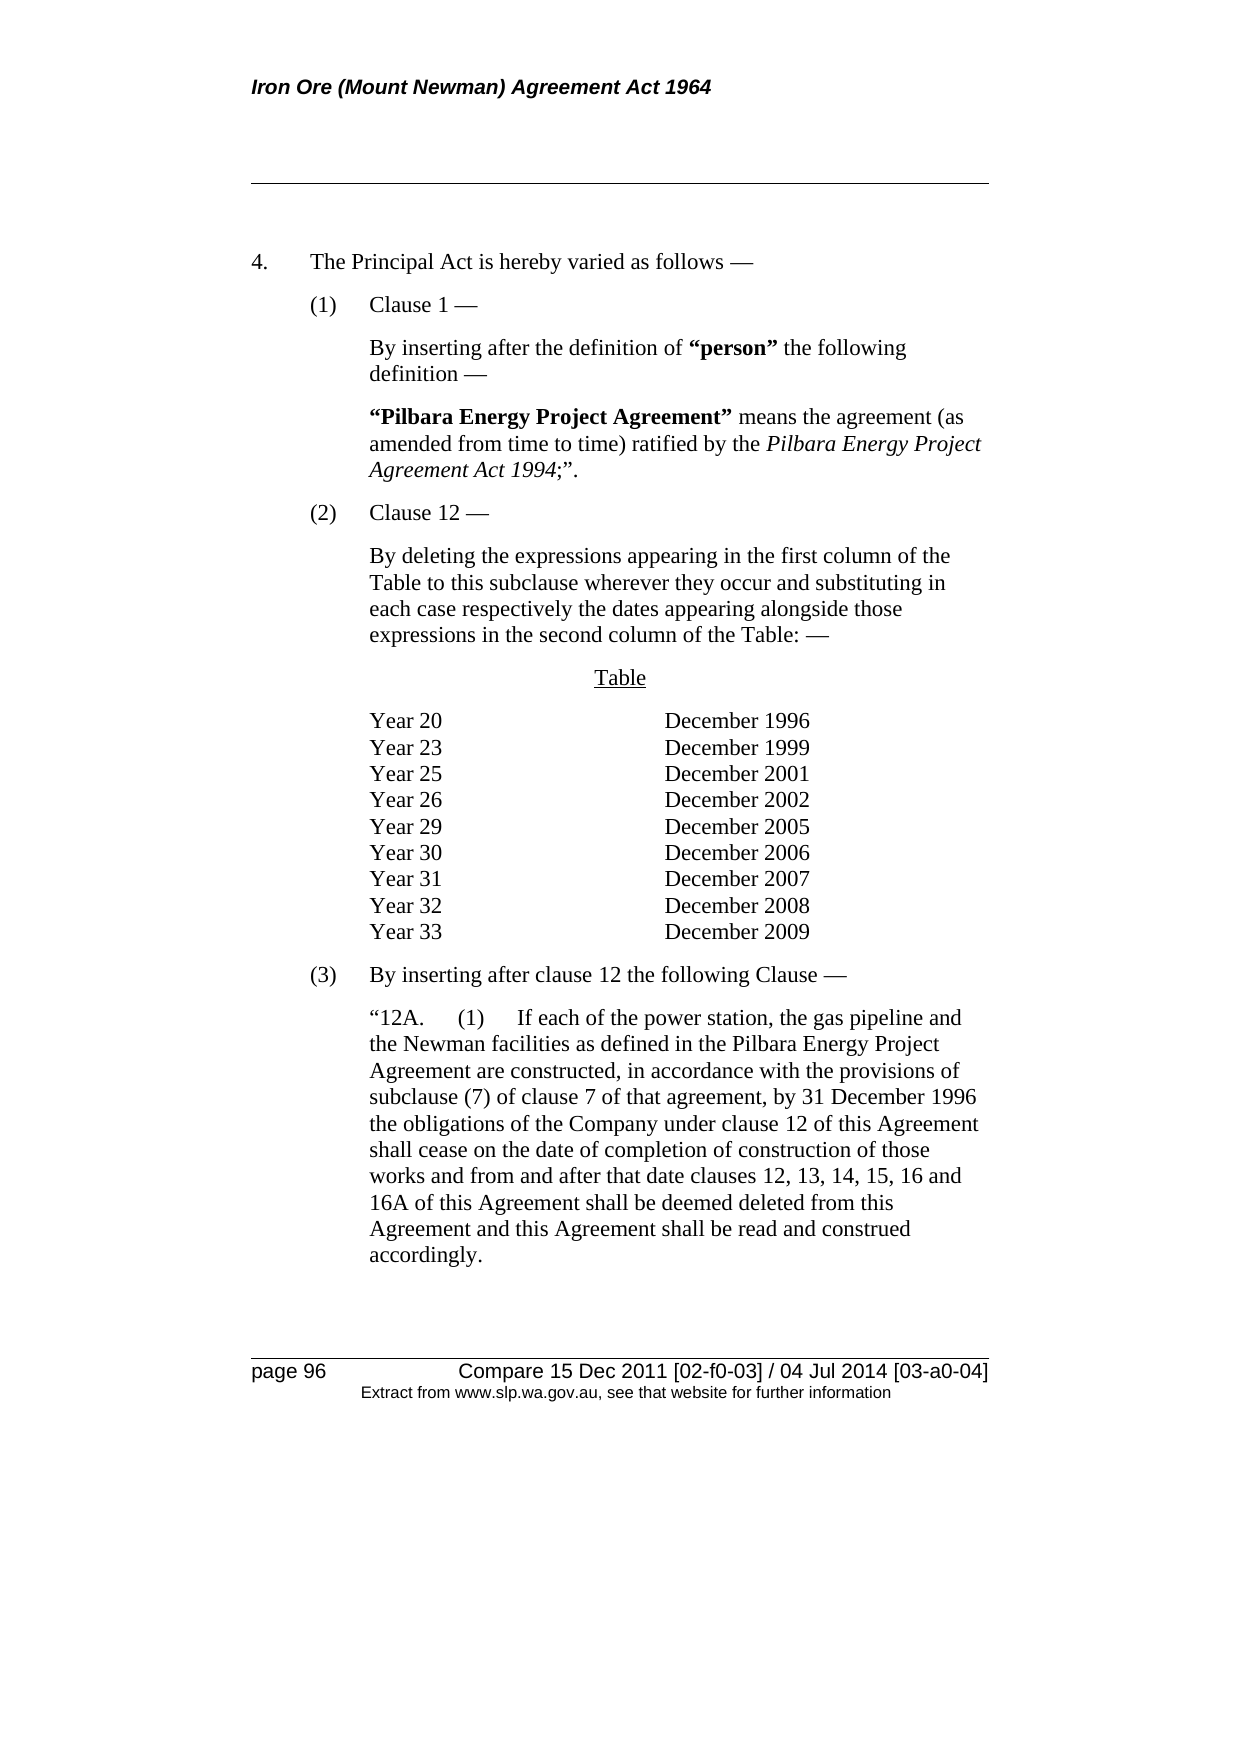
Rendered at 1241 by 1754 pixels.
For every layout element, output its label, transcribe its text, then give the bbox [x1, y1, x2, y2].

text Year 30 December 2006 [369, 839, 989, 865]
text Year 25 December 2001 [369, 760, 989, 786]
text Year 20 December 1996 [369, 707, 989, 734]
text (3) By inserting after clause 12 the following Clause — [251, 961, 989, 987]
text “12A. (1) If each of the power station, the gas pipeline and the Newman facilities as defined in the Pilbara Energy Project Agreement are constructed, in accordance with the provisions of subclause (7) of clause 7 of that agreement, by 31 December 1996 the obligations of the Company under clause 12 of this Agreement shall cease on the date of completion of construction of those works and from and after that date clauses 12, 13, 14, 15, 16 and 16A of this Agreement shall be deemed deleted from this Agreement and this Agreement shall be read and construed accordingly. [251, 1004, 989, 1268]
text (1) Clause 1 — [251, 291, 989, 317]
text Year 32 December 2008 [369, 892, 989, 918]
text Year 26 December 2002 [369, 786, 989, 813]
text Year 29 December 2005 [369, 813, 989, 839]
text Year 31 December 2007 [369, 865, 989, 892]
text 4. The Principal Act is hereby varied as follows — [251, 248, 989, 274]
text “Pilbara Energy Project Agreement” means the agreement (as amended from time to time) ratified by the Pilbara Energy Project Agreement Act 1994;”. [251, 403, 989, 482]
text (2) Clause 12 — [251, 499, 989, 526]
text Year 33 December 2009 [369, 918, 989, 944]
text By inserting after the definition of “person” the following definition — [251, 334, 989, 387]
text Table [251, 664, 989, 691]
text By deleting the expressions appearing in the first column of the Table to this subclause wherever they occur and substituting in each case respectively the dates appearing alongside those expressions in the second column of the Table: — [251, 542, 989, 648]
text Year 23 December 1999 [369, 734, 989, 760]
